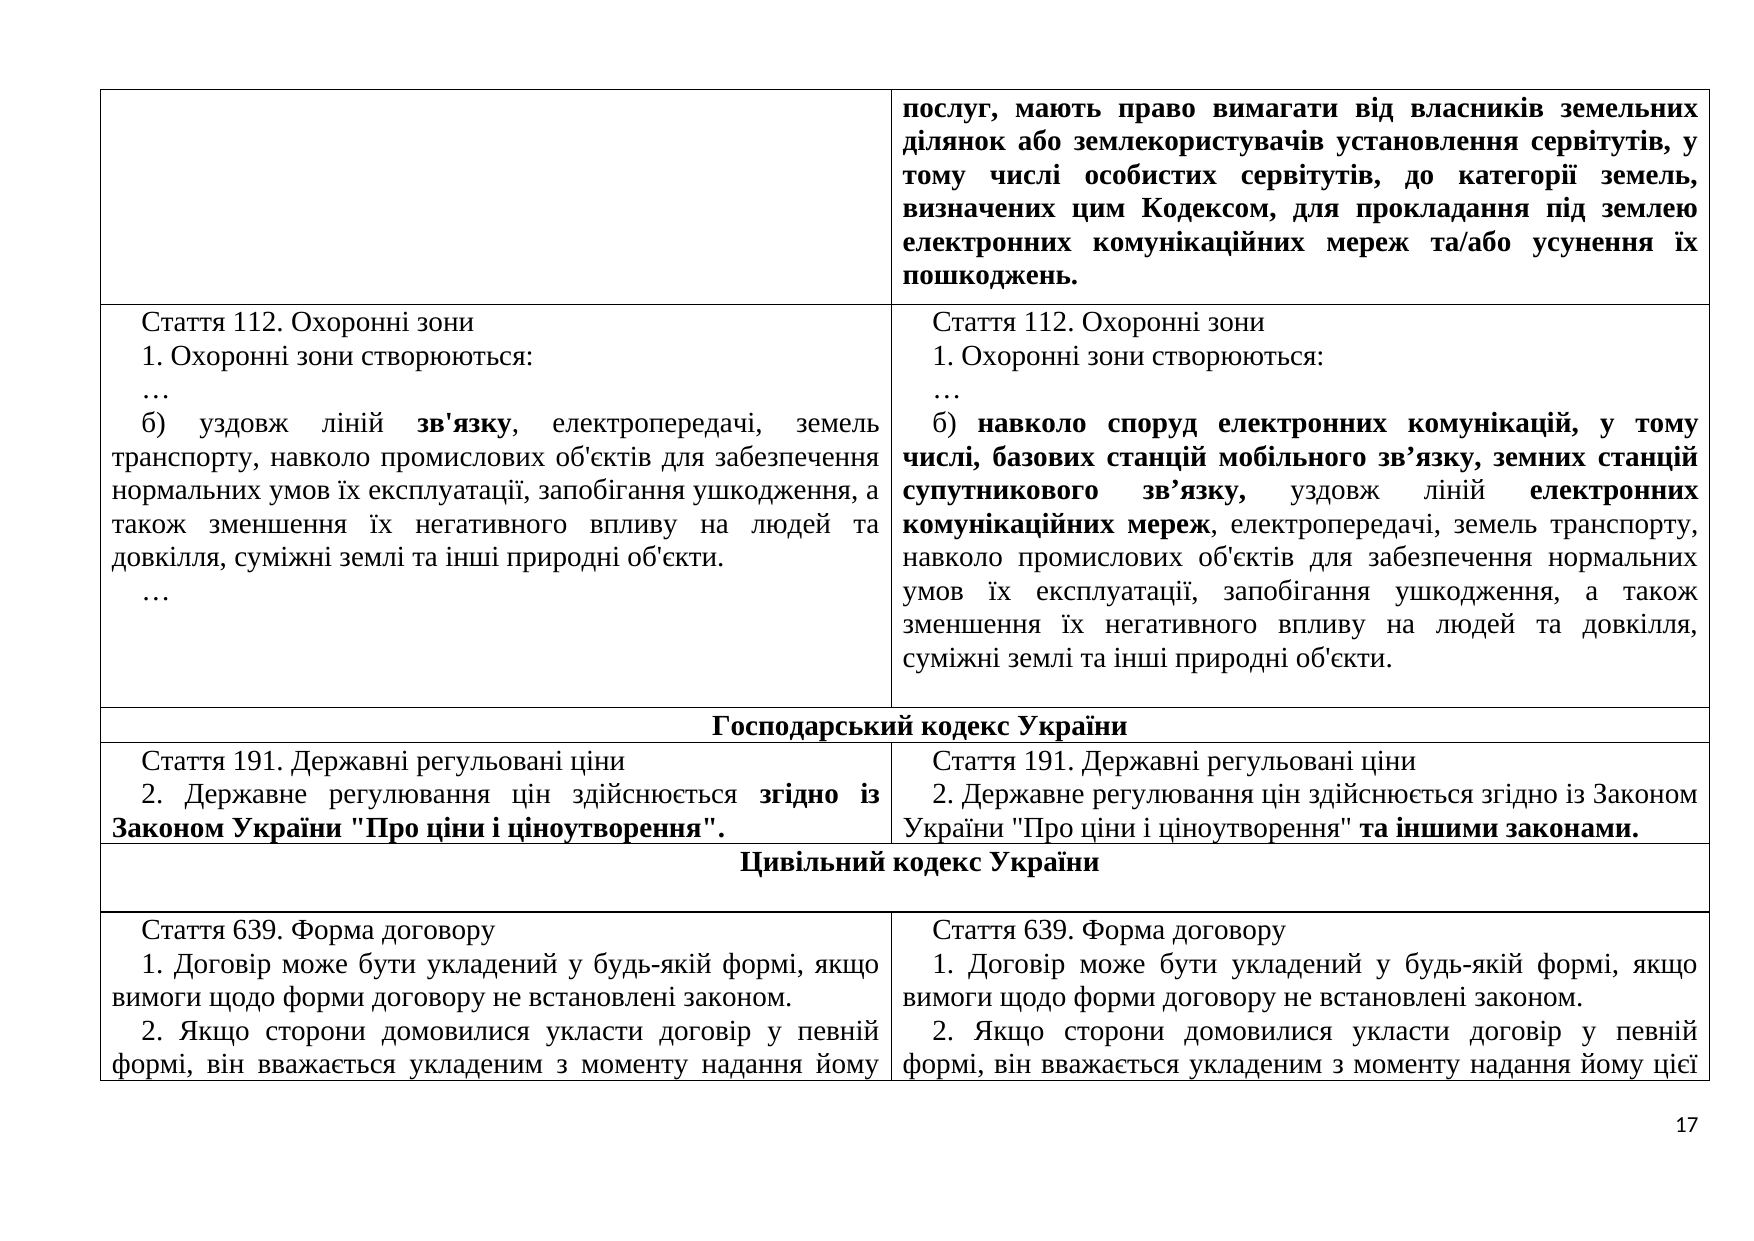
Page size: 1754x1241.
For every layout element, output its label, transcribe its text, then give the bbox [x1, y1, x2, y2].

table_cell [101, 913, 891, 1080]
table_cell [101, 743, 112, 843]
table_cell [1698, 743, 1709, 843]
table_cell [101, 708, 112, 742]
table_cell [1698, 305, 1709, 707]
table_cell Стаття 112. Охоронні зони 1. Охоронні зони створюються: … б) уздовж ліній зв'язку, електропередачі, земель транспорту, навколо промислових об'єктів для забезпечення нормальних умов їх експлуатації, запобігання ушкодження, а також зменшення їх негативного впливу на людей та довкілля, суміжні землі та інші природні об'єкти. … [101, 305, 891, 707]
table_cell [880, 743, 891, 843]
table_cell Цивільний кодекс України [101, 844, 1709, 911]
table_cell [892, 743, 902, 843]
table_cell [892, 913, 1709, 1080]
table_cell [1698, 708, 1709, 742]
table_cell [101, 90, 891, 303]
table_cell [892, 90, 1709, 303]
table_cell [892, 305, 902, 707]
